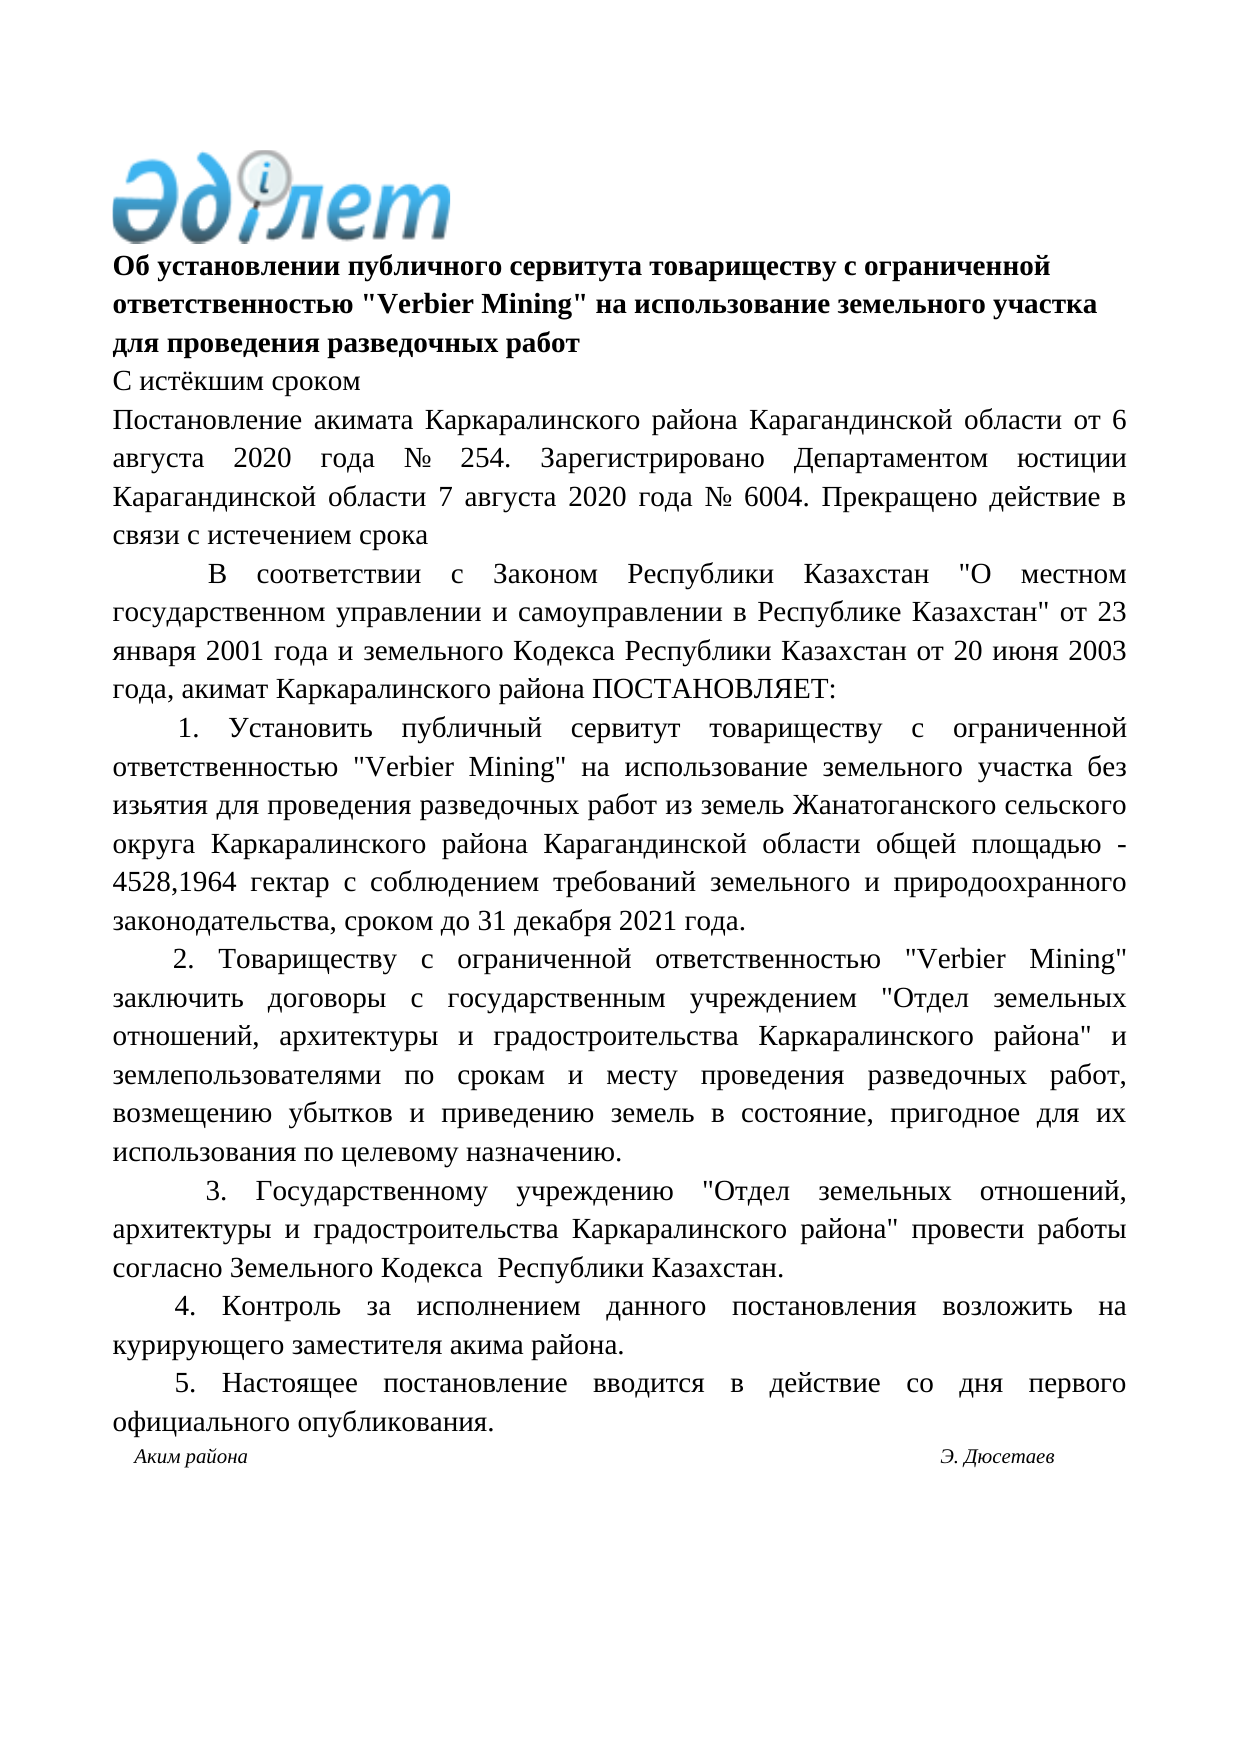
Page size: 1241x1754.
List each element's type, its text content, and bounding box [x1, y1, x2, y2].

picture [112, 150, 451, 244]
text 1. Установить публичный сервитут товариществу с ограниченной ответственностью "Verbier Mining" на использование земельного участка без изьятия для проведения разведочных работ из земель Жанатоганского сельского округа Каркаралинского района Карагандинской области общей площадью - 4528,1964 гектар с соблюдением требований земельного и природоохранного законодательства, сроком до 31 декабря 2021 года. [112, 710, 1128, 936]
text 3. Государственному учреждению "Отдел земельных отношений, архитектуры и градостроительства Каркаралинского района" провести работы согласно Земельного Кодекса Республики Казахстан. [112, 1173, 1128, 1283]
text Постановление акимата Каркаралинского района Карагандинской области от 6 августа 2020 года № 254. Зарегистрировано Департаментом юстиции Карагандинской области 7 августа 2020 года № 6004. Прекращено действие в связи с истечением срока [112, 402, 1128, 551]
table_header Э. Дюсетаев [939, 1443, 1240, 1473]
text С истёкшим сроком [112, 363, 1128, 397]
table_header Аким района [101, 1443, 939, 1473]
text 4. Контроль за исполнением данного постановления возложить на курирующего заместителя акима района. [112, 1288, 1128, 1360]
text 5. Настоящее постановление вводится в действие со дня первого официального опубликования. [112, 1365, 1128, 1437]
text В соответствии с Законом Республики Казахстан "О местном государственном управлении и самоуправлении в Республике Казахстан" от 23 января 2001 года и земельного Кодекса Республики Казахстан от 20 июня 2003 года, акимат Каркаралинского района ПОСТАНОВЛЯЕТ: [112, 556, 1128, 705]
text 2. Товариществу с ограниченной ответственностью "Verbier Mining" заключить договоры с государственным учреждением "Отдел земельных отношений, архитектуры и градостроительства Каркаралинского района" и землепользователями по срокам и месту проведения разведочных работ, возмещению убытков и приведению земель в состояние, пригодное для их использования по целевому назначению. [112, 941, 1128, 1168]
text Об установлении публичного сервитута товариществу с ограниченной ответственностью "Verbier Mining" на использование земельного участка для проведения разведочных работ [112, 248, 1128, 358]
